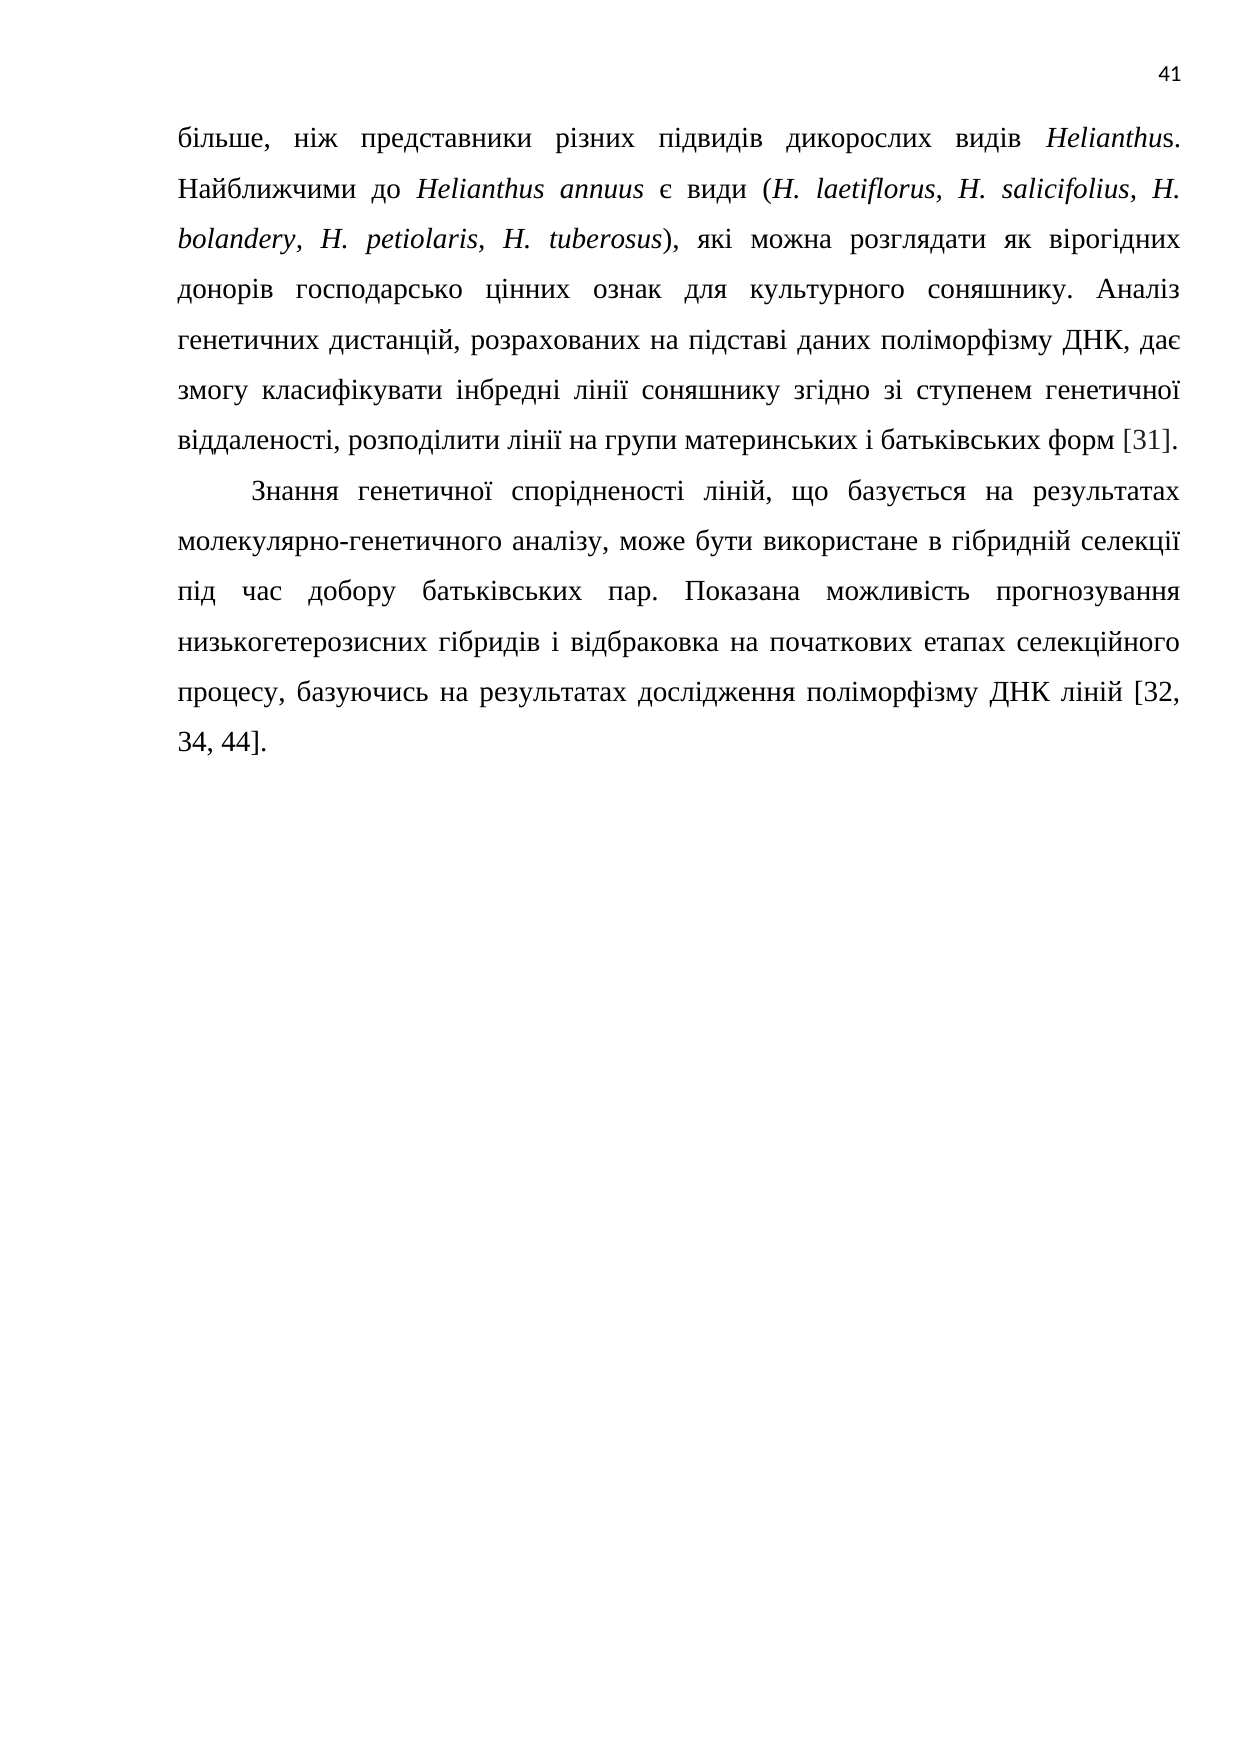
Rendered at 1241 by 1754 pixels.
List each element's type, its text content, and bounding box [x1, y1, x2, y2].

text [177, 121, 1181, 456]
text Знання генетичної спорідненості ліній, що базується на результатах молекулярно-генетичного аналізу, може бути використане в гібридній селекції під час добору батьківських пар. Показана можливість прогнозування низькогетерозисних гібридів і відбраковка на початкових етапах селекційного процесу, базуючись на результатах дослідження поліморфізму ДНК ліній [32, 34, 44]. [177, 473, 1181, 758]
